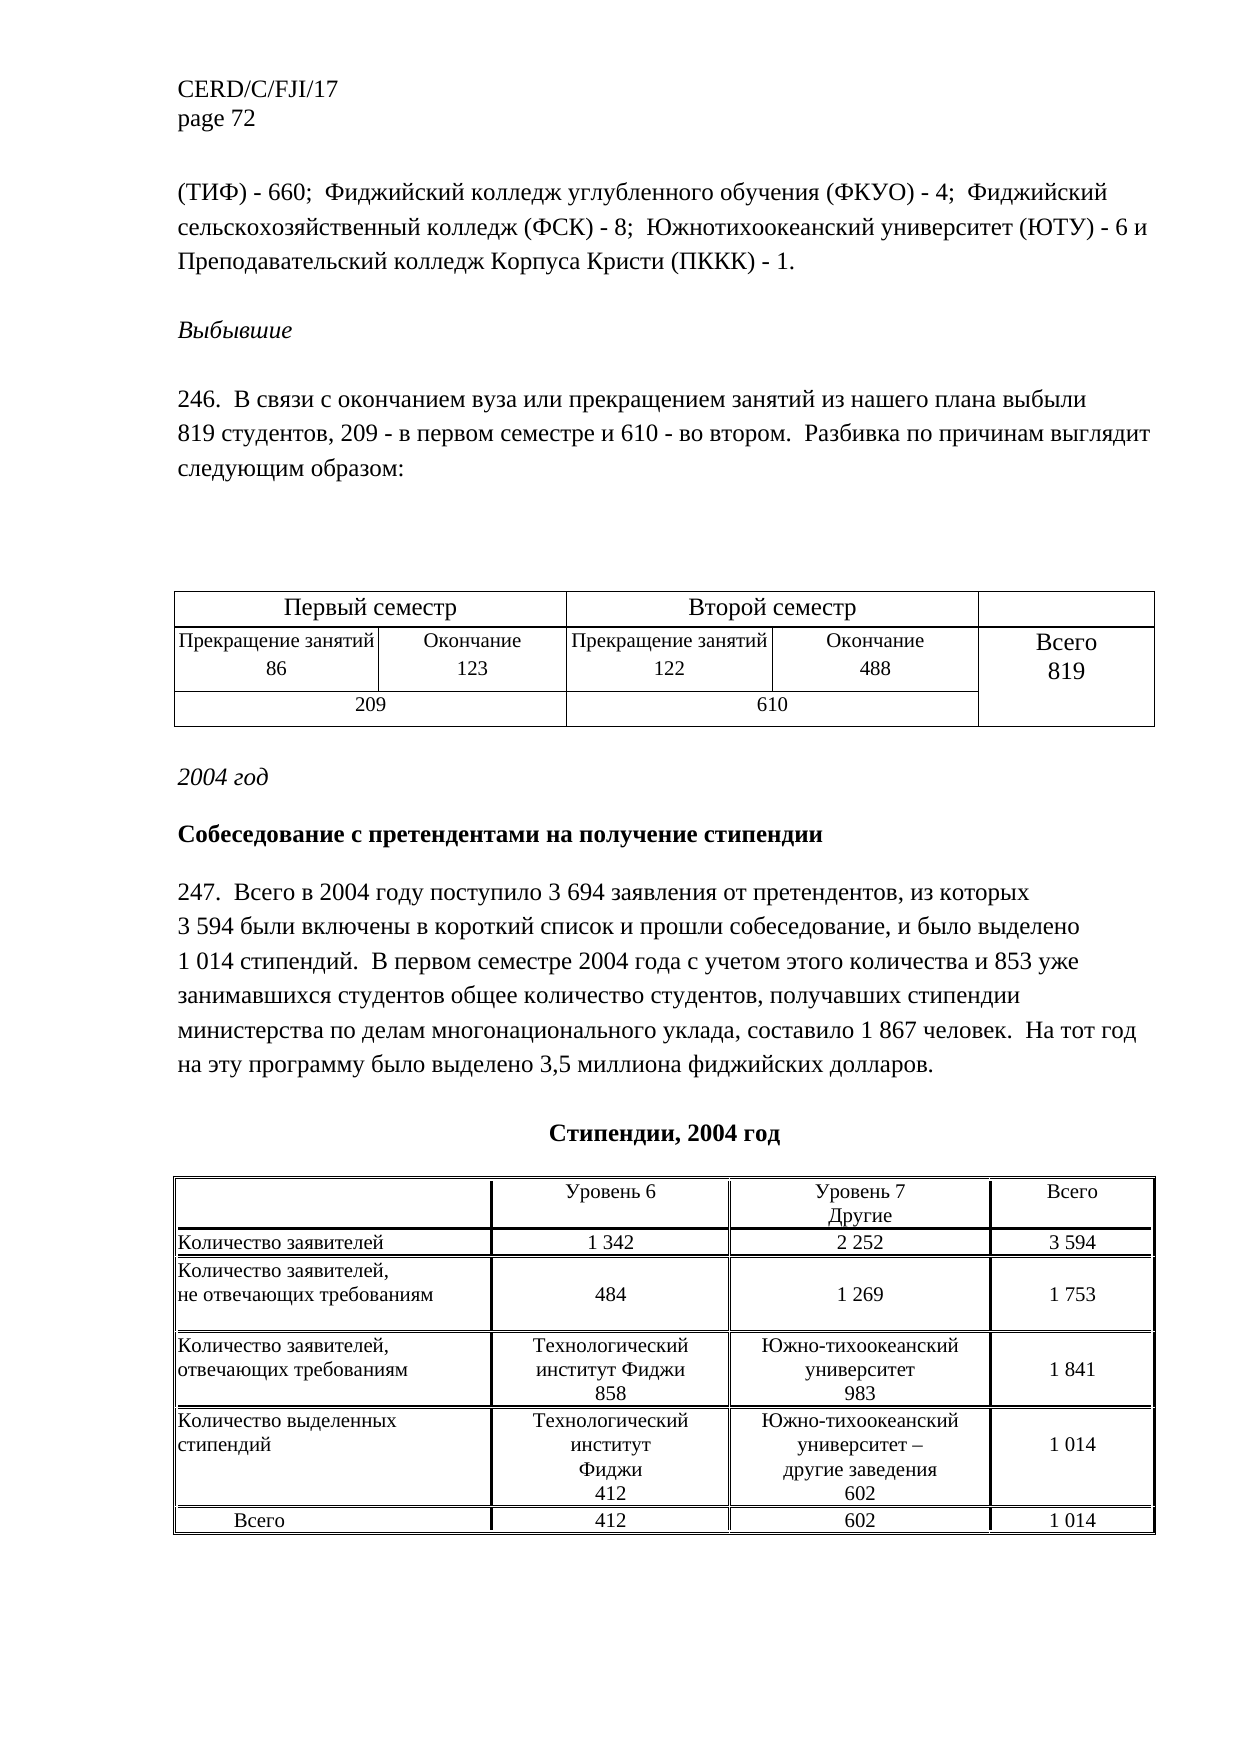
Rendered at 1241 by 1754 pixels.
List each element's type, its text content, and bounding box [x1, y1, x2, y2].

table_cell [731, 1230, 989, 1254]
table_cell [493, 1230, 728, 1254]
text Стипендии, 2004 год [177, 1118, 1152, 1147]
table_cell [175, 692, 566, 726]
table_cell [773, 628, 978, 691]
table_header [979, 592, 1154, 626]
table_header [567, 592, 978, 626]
text 246. В связи с окончанием вуза или прекращением занятий из нашего плана выбыли 819 студентов, 209 - в первом семестре и 610 - во втором. Разбивка по причинам выглядит следующим образом: [177, 384, 1152, 482]
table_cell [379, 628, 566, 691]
text Собеседование с претендентами на получение стипендии [177, 819, 1152, 848]
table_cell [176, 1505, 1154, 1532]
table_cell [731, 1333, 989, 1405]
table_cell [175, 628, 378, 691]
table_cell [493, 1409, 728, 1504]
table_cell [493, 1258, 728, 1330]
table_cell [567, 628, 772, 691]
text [177, 177, 1152, 275]
text Выбывшие [177, 315, 1152, 344]
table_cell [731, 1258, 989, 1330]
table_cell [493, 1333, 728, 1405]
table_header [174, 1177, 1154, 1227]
text 2004 год [177, 762, 1152, 791]
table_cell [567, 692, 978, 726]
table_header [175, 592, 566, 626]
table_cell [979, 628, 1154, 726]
text 247. Всего в 2004 году поступило 3 694 заявления от претендентов, из которых 3 594 были включены в короткий список и прошли собеседование, и было выделено 1 014 стипендий. В первом семестре 2004 года с учетом этого количества и 853 уже занимавшихся студентов общее количество студентов, получавших стипендии министерства по делам многонационального уклада, составило 1 867 человек. На тот год на эту программу было выделено 3,5 миллиона фиджийских долларов. [177, 877, 1152, 1078]
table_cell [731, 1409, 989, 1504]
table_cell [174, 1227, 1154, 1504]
